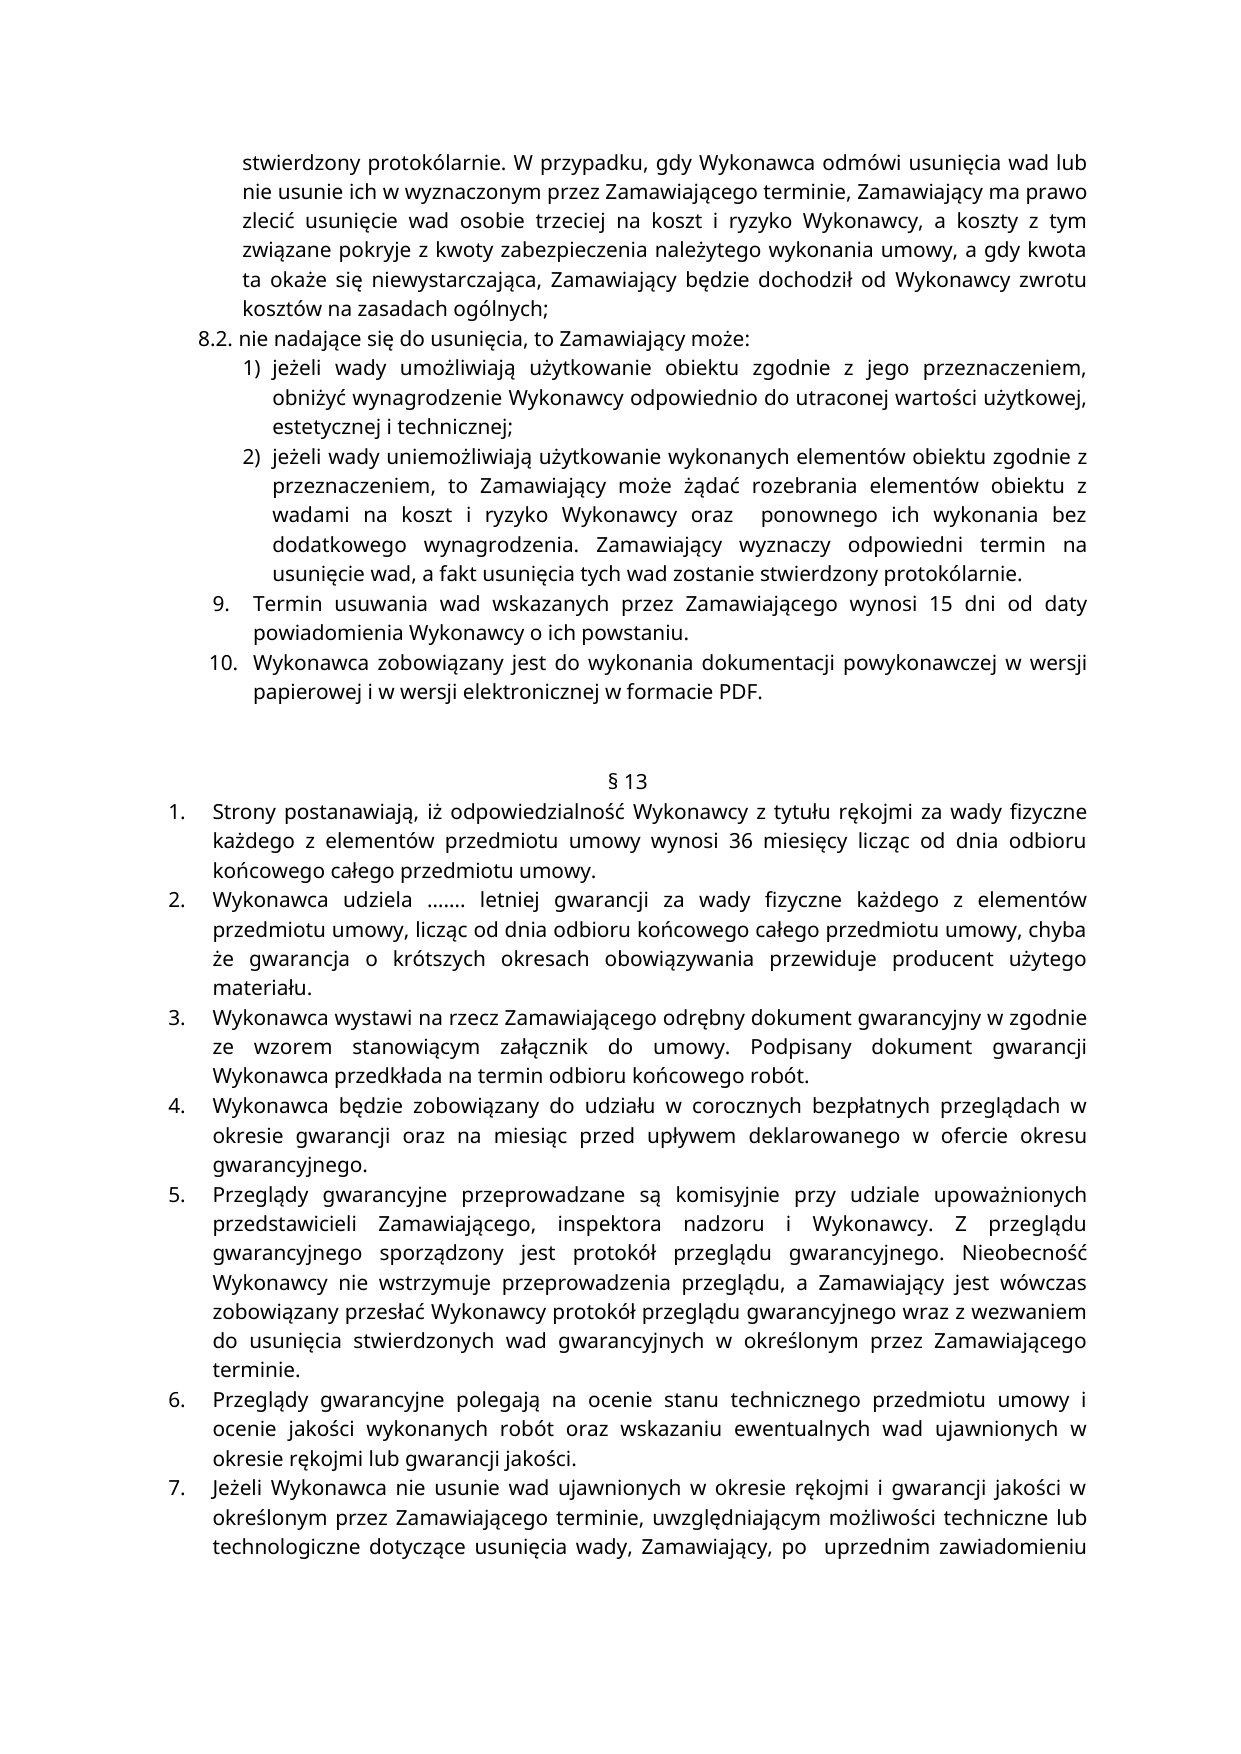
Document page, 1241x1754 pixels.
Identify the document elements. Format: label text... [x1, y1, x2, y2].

list jeżeli wady umożliwiają użytkowanie obiektu zgodnie z jego przeznaczeniem, obniżyć wynagrodzenie Wykonawcy odpowiednio do utraconej wartości użytkowej, estetycznej i technicznej; [242, 353, 1088, 441]
list Wykonawca wystawi na rzecz Zamawiającego odrębny dokument gwarancyjny w zgodnie ze wzorem stanowiącym załącznik do umowy. Podpisany dokument gwarancji Wykonawca przedkłada na termin odbioru końcowego robót. [168, 1003, 1088, 1090]
list Wykonawca będzie zobowiązany do udziału w corocznych bezpłatnych przeglądach w okresie gwarancji oraz na miesiąc przed upływem deklarowanego w ofercie okresu gwarancyjnego. [168, 1091, 1088, 1178]
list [168, 1473, 1088, 1561]
list Wykonawca zobowiązany jest do wykonania dokumentacji powykonawczej w wersji papierowej i w wersji elektronicznej w formacie PDF. [209, 648, 1088, 706]
text § 13 [165, 767, 1090, 796]
list Przeglądy gwarancyjne przeprowadzane są komisyjnie przy udziale upoważnionych przedstawicieli Zamawiającego, inspektora nadzoru i Wykonawcy. Z przeglądu gwarancyjnego sporządzony jest protokół przeglądu gwarancyjnego. Nieobecność Wykonawcy nie wstrzymuje przeprowadzenia przeglądu, a Zamawiający jest wówczas zobowiązany przesłać Wykonawcy protokół przeglądu gwarancyjnego wraz z wezwaniem do usunięcia stwierdzonych wad gwarancyjnych w określonym przez Zamawiającego terminie. [168, 1180, 1088, 1384]
list jeżeli wady uniemożliwiają użytkowanie wykonanych elementów obiektu zgodnie z przeznaczeniem, to Zamawiający może żądać rozebrania elementów obiektu z wadami na koszt i ryzyko Wykonawcy oraz ponownego ich wykonania bez dodatkowego wynagrodzenia. Zamawiający wyznaczy odpowiedni termin na usunięcie wad, a fakt usunięcia tych wad zostanie stwierdzony protokólarnie. [242, 442, 1088, 587]
list Termin usuwania wad wskazanych przez Zamawiającego wynosi 15 dni od daty powiadomienia Wykonawcy o ich powstaniu. [212, 589, 1088, 646]
list Strony postanawiają, iż odpowiedzialność Wykonawcy z tytułu rękojmi za wady fizyczne każdego z elementów przedmiotu umowy wynosi 36 miesięcy licząc od dnia odbioru końcowego całego przedmiotu umowy. [168, 797, 1088, 884]
text 8.2. nie nadające się do usunięcia, to Zamawiający może: [198, 324, 1088, 352]
list Przeglądy gwarancyjne polegają na ocenie stanu technicznego przedmiotu umowy i ocenie jakości wykonanych robót oraz wskazaniu ewentualnych wad ujawnionych w okresie rękojmi lub gwarancji jakości. [168, 1385, 1088, 1472]
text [198, 148, 1088, 322]
list Wykonawca udziela ……. letniej gwarancji za wady fizyczne każdego z elementów przedmiotu umowy, licząc od dnia odbioru końcowego całego przedmiotu umowy, chyba że gwarancja o krótszych okresach obowiązywania przewiduje producent użytego materiału. [168, 886, 1088, 1002]
